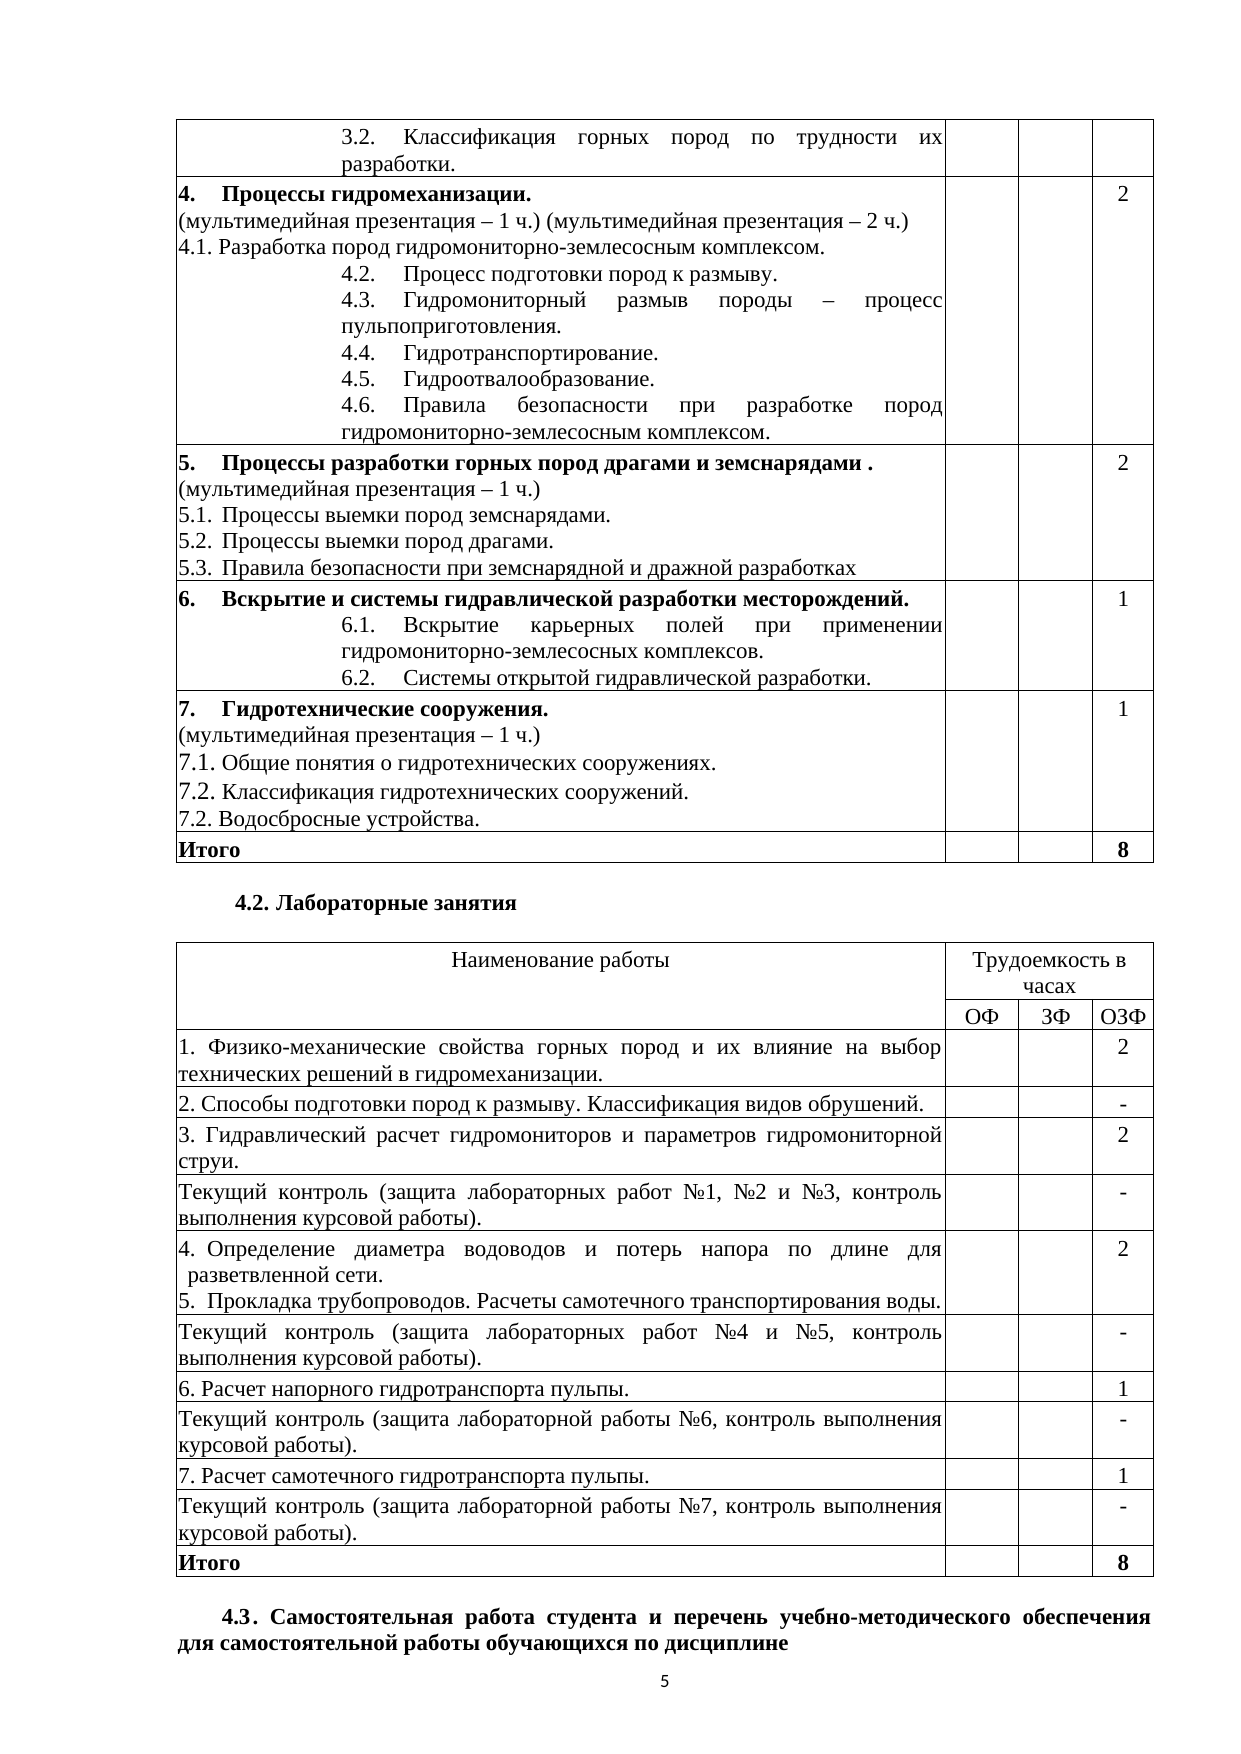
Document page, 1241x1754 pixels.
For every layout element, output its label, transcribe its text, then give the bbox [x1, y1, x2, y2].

table_cell 2 [1093, 1231, 1153, 1314]
table_cell ОФ [946, 1000, 1018, 1029]
table_cell 2 [1093, 1118, 1153, 1173]
table_cell 1. Физико-механические свойства горных пород и их влияние на выбор технических решений в гидромеханизации. [177, 1030, 945, 1086]
table_cell [1019, 1175, 1092, 1230]
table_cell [177, 120, 945, 176]
list Лабораторные занятия [235, 889, 1152, 916]
table_cell [1019, 581, 1092, 690]
table_cell [1019, 1231, 1092, 1314]
table_cell 6. Расчет напорного гидротранспорта пульпы. [177, 1372, 945, 1401]
table_cell [1019, 1402, 1092, 1458]
table_cell [946, 1402, 1018, 1458]
table_cell Процессы гидромеханизации. (мультимедийная презентация – 1 ч.) (мультимедийная презентация – 2 ч.) 4.1. Разработка пород гидромониторно-землесосным комплексом. Процесс подготовки пород к размыву. Гидромониторный размыв породы – процесс пульпоприготовления. Гидротранспортирование. Гидроотвалообразование. Правила безопасности при разработке пород гидромониторно-землесосным комплексом. [177, 177, 945, 444]
table_cell - [1093, 1315, 1153, 1371]
table_cell [946, 1315, 1018, 1371]
table_cell [1019, 177, 1092, 444]
table_cell [1019, 1315, 1092, 1371]
table_cell - [1093, 1087, 1153, 1117]
table_cell [1019, 445, 1092, 580]
table_cell [1019, 1087, 1092, 1117]
table_cell 1 [1093, 1459, 1153, 1488]
table_cell Итого [177, 1546, 945, 1576]
table_cell [946, 1231, 1018, 1314]
table_header Наименование работы [177, 943, 945, 1029]
table_cell [1019, 1372, 1092, 1401]
table_cell ОЗФ [1093, 1000, 1153, 1029]
table_cell [946, 1546, 1018, 1576]
table_cell Вскрытие и системы гидравлической разработки месторождений. Вскрытие карьерных полей при применении гидромониторно-землесосных комплексов. Системы открытой гидравлической разработки. [177, 581, 945, 690]
table_cell Гидротехнические сооружения. (мультимедийная презентация – 1 ч.) Общие понятия о гидротехнических сооружениях. Классификация гидротехнических сооружений. 7.2. Водосбросные устройства. [177, 691, 945, 831]
table_cell [946, 1459, 1018, 1488]
table_cell [1019, 691, 1092, 831]
table_cell Итого [177, 832, 945, 862]
table_cell 1 [1093, 120, 1153, 176]
table_cell [946, 1087, 1018, 1117]
table_cell [1019, 1459, 1092, 1488]
table_cell [1019, 1030, 1092, 1086]
table_cell 8 [1093, 832, 1153, 862]
table_cell Процессы разработки горных пород драгами и земснарядами . (мультимедийная презентация – 1 ч.) Процессы выемки пород земснарядами. Процессы выемки пород драгами. Правила безопасности при земснарядной и дражной разработках [177, 445, 945, 580]
table_cell Определение диаметра водоводов и потерь напора по длине для разветвленной сети. Прокладка трубопроводов. Расчеты самотечного транспортирования воды. [177, 1231, 945, 1314]
table_cell Текущий контроль (защита лабораторной работы №7, контроль выполнения курсовой работы). [177, 1490, 945, 1545]
table_cell [946, 1030, 1018, 1086]
table_cell 2 [1093, 1030, 1153, 1086]
table_cell 3. Гидравлический расчет гидромониторов и параметров гидромониторной струи. [177, 1118, 945, 1173]
table_cell Текущий контроль (защита лабораторных работ №4 и №5, контроль выполнения курсовой работы). [177, 1315, 945, 1371]
table_cell ЗФ [1019, 1000, 1092, 1029]
table_header Трудоемкость в часах [946, 943, 1153, 999]
table_cell [946, 832, 1018, 862]
table_cell Текущий контроль (защита лабораторной работы №6, контроль выполнения курсовой работы). [177, 1402, 945, 1458]
table_cell [1019, 1118, 1092, 1173]
table_cell - [1093, 1402, 1153, 1458]
table_cell [1019, 1546, 1092, 1576]
table_cell [946, 1175, 1018, 1230]
table_cell [946, 691, 1018, 831]
table_cell [1019, 1490, 1092, 1545]
table_cell [946, 445, 1018, 580]
table_cell [946, 1118, 1018, 1173]
table_cell 1 [1093, 691, 1153, 831]
table_cell 2. Способы подготовки пород к размыву. Классификация видов обрушений. [177, 1087, 945, 1117]
list . Самостоятельная работа студента и перечень учебно-методического обеспечения для самостоятельной работы обучающихся по дисциплине [177, 1603, 1152, 1656]
table_cell [946, 581, 1018, 690]
table_cell [1019, 120, 1092, 176]
table_cell 1 [1093, 1372, 1153, 1401]
table_cell Текущий контроль (защита лабораторных работ №1, №2 и №3, контроль выполнения курсовой работы). [177, 1175, 945, 1230]
table_cell 2 [1093, 177, 1153, 444]
table_cell [946, 120, 1018, 176]
table_cell 7. Расчет самотечного гидротранспорта пульпы. [177, 1459, 945, 1488]
table_cell [946, 1490, 1018, 1545]
table_cell [1019, 832, 1092, 862]
table_cell 2 [1093, 445, 1153, 580]
table_cell - [1093, 1490, 1153, 1545]
table_cell 8 [1093, 1546, 1153, 1576]
table_cell [946, 177, 1018, 444]
table_cell [946, 1372, 1018, 1401]
table_cell 1 [1093, 581, 1153, 690]
table_cell - [1093, 1175, 1153, 1230]
